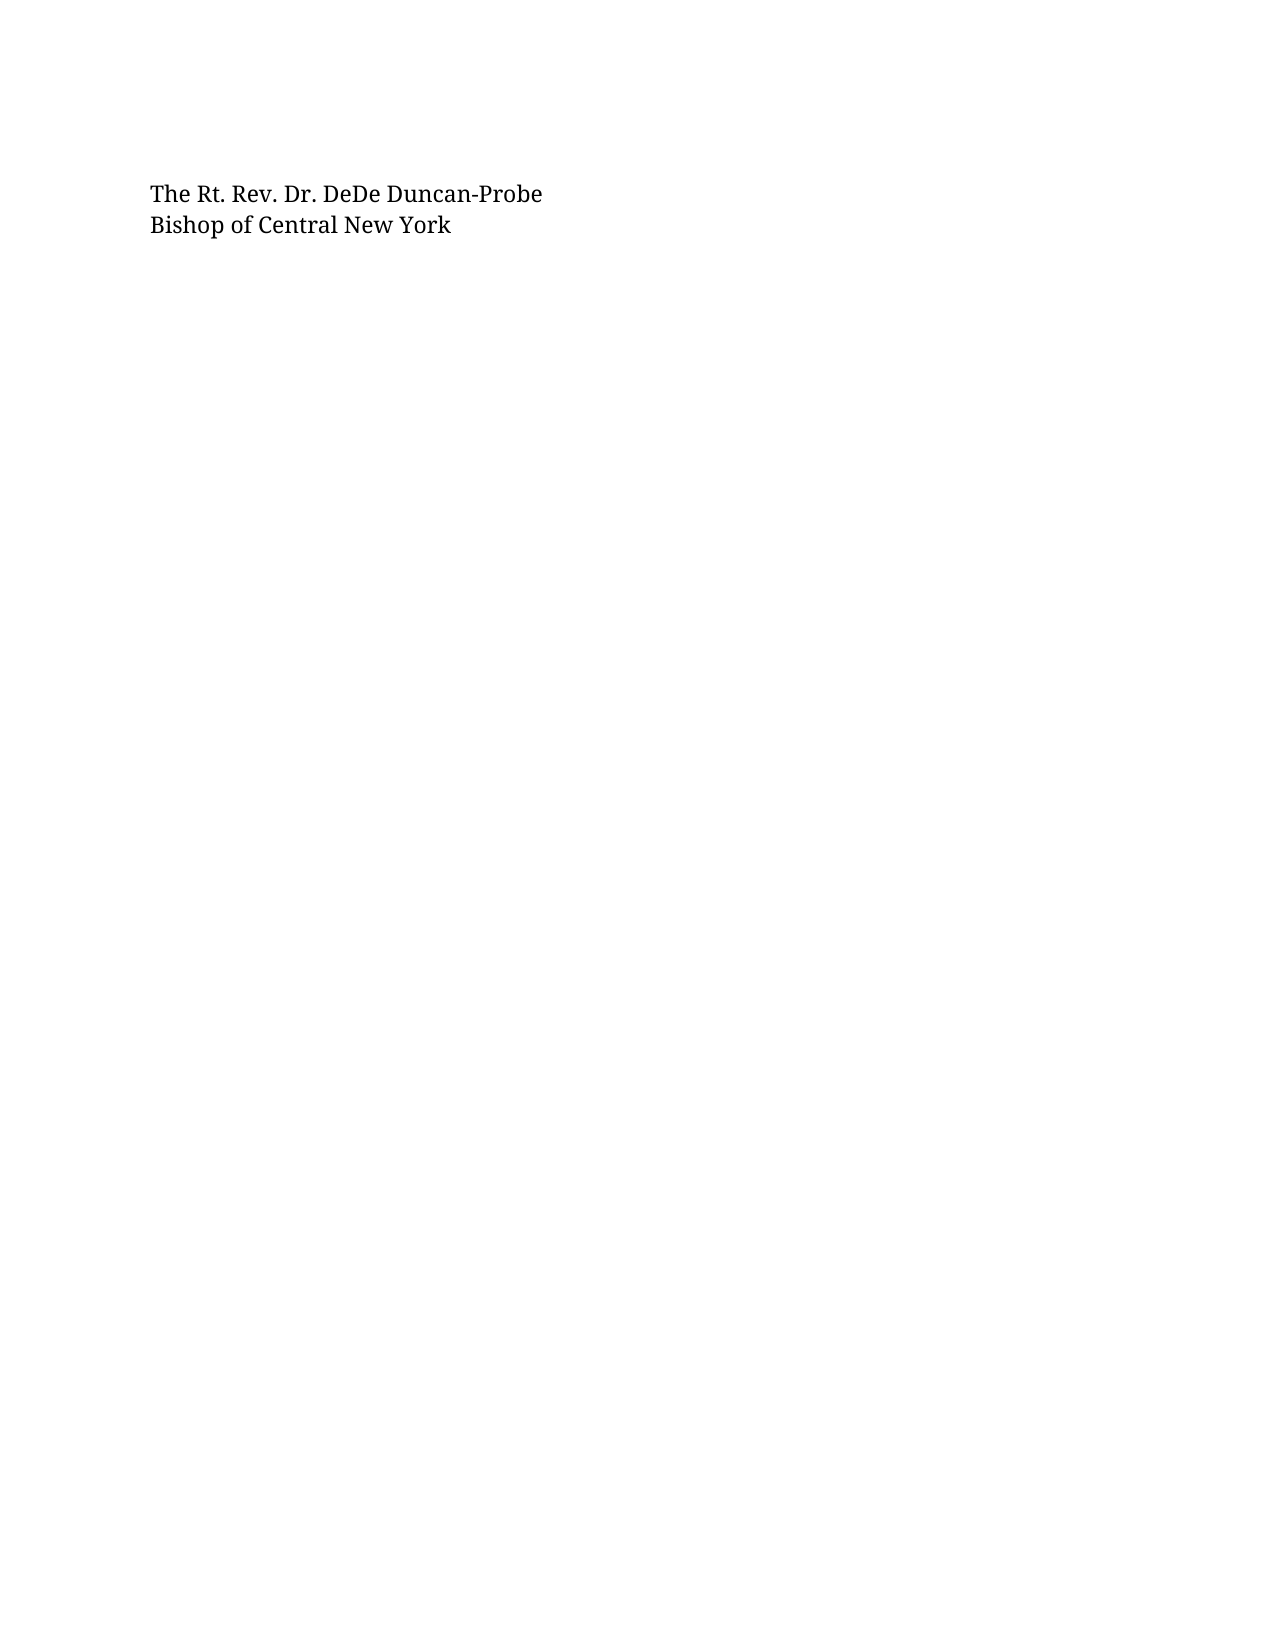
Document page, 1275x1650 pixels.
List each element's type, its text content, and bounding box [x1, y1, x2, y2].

text The Rt. Rev. Dr. DeDe Duncan-Probe Bishop of Central New York [451, 178, 1125, 241]
